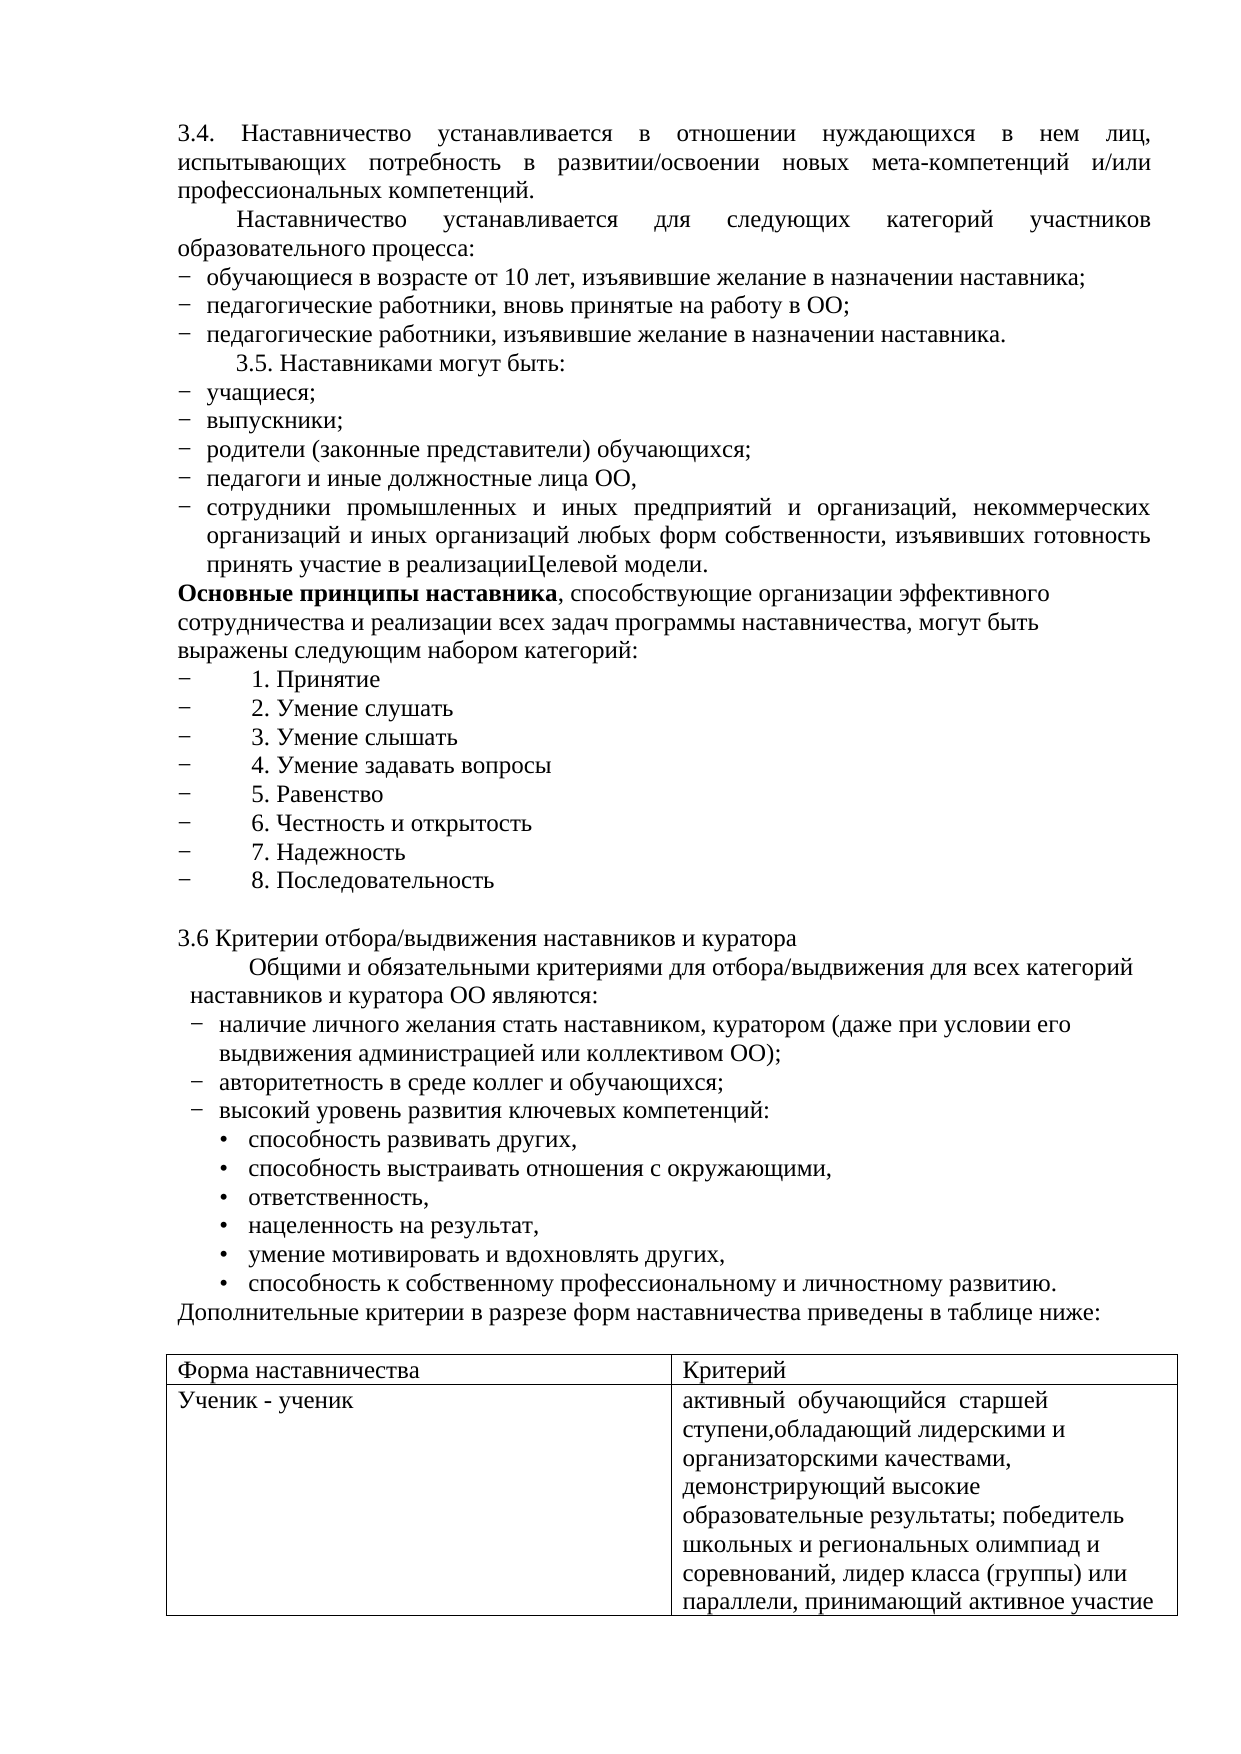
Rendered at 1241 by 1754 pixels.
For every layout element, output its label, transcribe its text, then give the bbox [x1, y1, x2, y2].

list нацеленность на результат, [219, 1211, 1152, 1239]
list способность выстраивать отношения с окружающими, [219, 1153, 1152, 1182]
list способность развивать других, [219, 1124, 1152, 1153]
list педагогические работники, вновь принятые на работу в ОО; [177, 291, 1152, 319]
list педагогические работники, изъявившие желание в назначении наставника. [177, 319, 1152, 348]
table_header Форма наставничества [167, 1355, 671, 1384]
list учащиеся; [177, 377, 1152, 406]
list сотрудники промышленных и иных предприятий и организаций, некоммерческих организаций и иных организаций любых форм собственности, изъявивших готовность принять участие в реализацииЦелевой модели. [177, 492, 1152, 578]
list 8. Последовательность [177, 866, 1152, 894]
text 3.6 Критерии отбора/выдвижения наставников и куратора [177, 923, 1152, 952]
list педагоги и иные должностные лица ОО, [177, 463, 1152, 492]
list умение мотивировать и вдохновлять других, [219, 1239, 1152, 1268]
list выпускники; [177, 406, 1152, 434]
list 2. Умение слушать [177, 693, 1152, 722]
list 4. Умение задавать вопросы [177, 751, 1152, 779]
list родители (законные представители) обучающихся; [177, 434, 1152, 463]
text Дополнительные критерии в разрезе форм наставничества приведены в таблице ниже: [177, 1297, 1139, 1326]
list наличие личного желания стать наставником, куратором (даже при условии его выдвижения администрацией или коллективом ОО); [189, 1009, 1139, 1067]
list 3. Умение слышать [177, 722, 1152, 751]
table_cell Ученик - ученик [167, 1385, 671, 1615]
text Наставничество устанавливается для следующих категорий участников образовательного процесса: [177, 204, 1152, 262]
text 3.5. Наставниками могут быть: [236, 348, 1152, 377]
text 3.4. Наставничество устанавливается в отношении нуждающихся в нем лиц, испытывающих потребность в развитии/освоении новых мета-компетенций и/или профессиональных компетенций. [177, 118, 1152, 204]
list высокий уровень развития ключевых компетенций: [189, 1096, 1152, 1124]
list способность к собственному профессиональному и личностному развитию. [219, 1268, 1152, 1297]
list авторитетность в среде коллег и обучающихся; [189, 1067, 1152, 1096]
list 5. Равенство [177, 779, 1152, 808]
text Основные принципы наставника, способствующие организации эффективного сотрудничества и реализации всех задач программы наставничества, могут быть выражены следующим набором категорий: [177, 578, 1152, 664]
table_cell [672, 1385, 1177, 1615]
list обучающиеся в возрасте от 10 лет, изъявившие желание в назначении наставника; [177, 262, 1149, 291]
list 7. Надежность [177, 837, 1152, 866]
list 6. Честность и открытость [177, 808, 1152, 837]
text Общими и обязательными критериями для отбора/выдвижения для всех категорий наставников и куратора ОО являются: [190, 952, 1141, 1009]
list ответственность, [219, 1182, 1152, 1211]
table_header Критерий [672, 1355, 1177, 1384]
list 1. Принятие [177, 664, 1152, 693]
